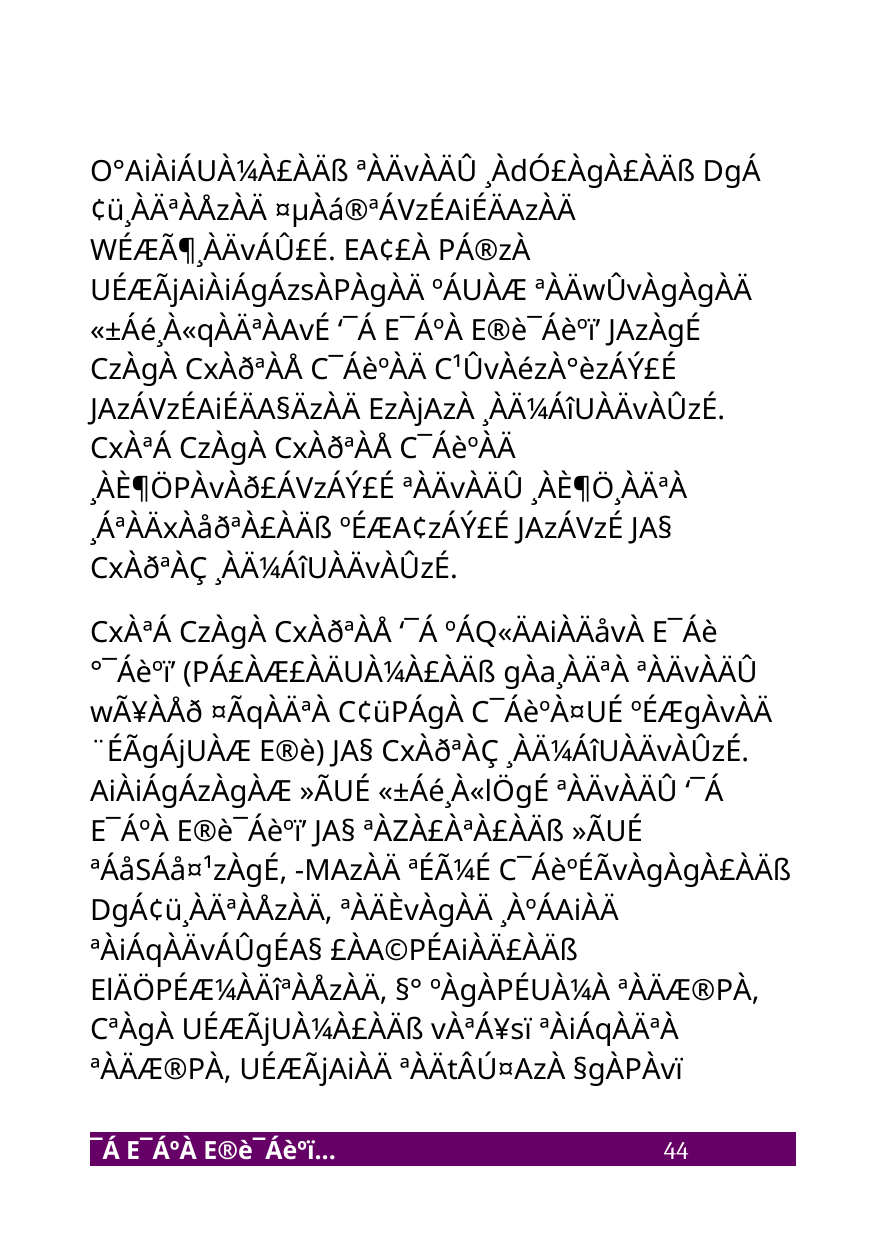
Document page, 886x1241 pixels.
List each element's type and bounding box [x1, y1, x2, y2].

text [90, 150, 796, 587]
text [90, 612, 796, 1088]
